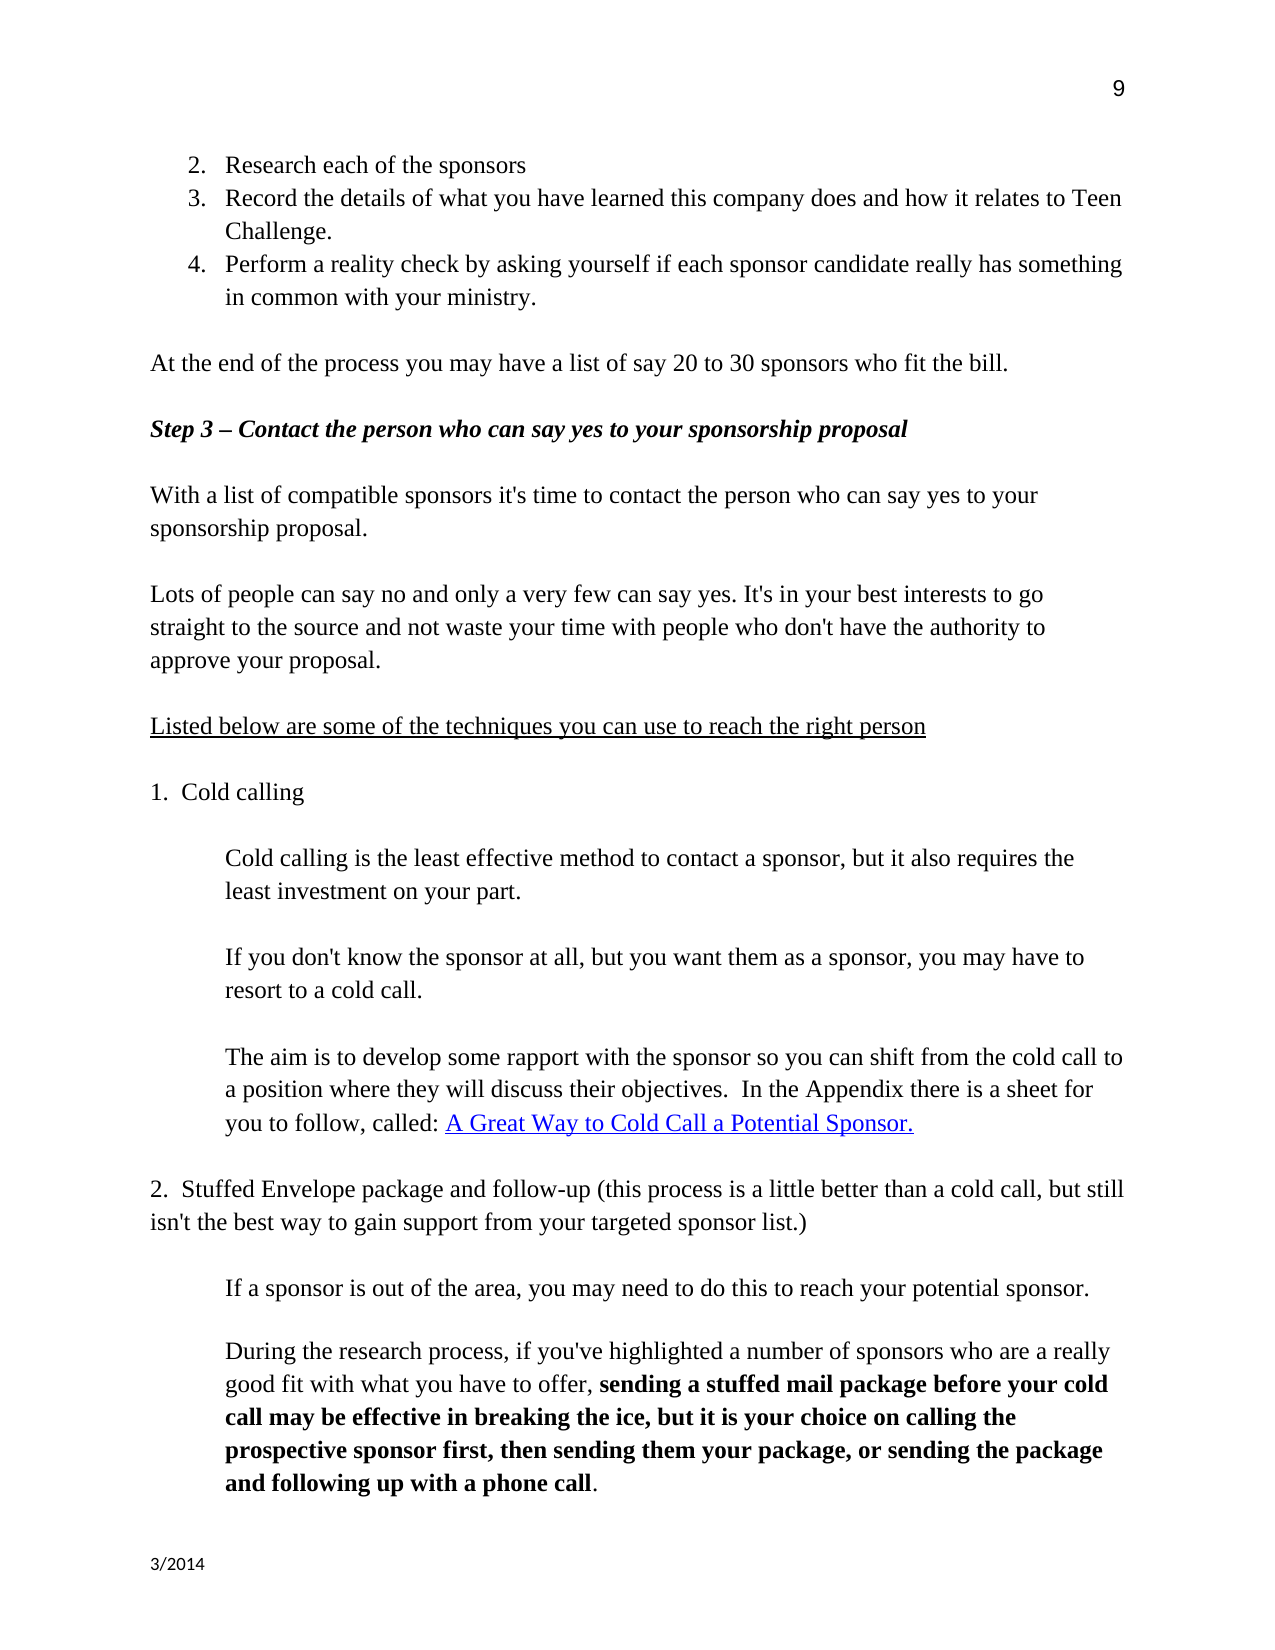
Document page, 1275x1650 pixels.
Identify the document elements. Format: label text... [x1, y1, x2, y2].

text At the end of the process you may have a list of say 20 to 30 sponsors who fit the bill. [150, 348, 1125, 377]
text If you don't know the sponsor at all, but you want them as a sponsor, you may have to resort to a cold call. [225, 942, 1125, 1004]
text Cold calling is the least effective method to contact a sponsor, but it also requires the least investment on your part. [225, 843, 1125, 905]
list Perform a reality check by asking yourself if each sponsor candidate really has something in common with your ministry. [188, 249, 1125, 311]
text With a list of compatible sponsors it's time to contact the person who can say yes to your sponsorship proposal. [150, 480, 1125, 542]
text Step 3 – Contact the person who can say yes to your sponsorship proposal [150, 414, 1125, 443]
text Listed below are some of the techniques you can use to reach the right person [150, 711, 1125, 740]
text 2. Stuffed Envelope package and follow-up (this process is a little better than a cold call, but still isn't the best way to gain support from your targeted sponsor list.) [150, 1174, 1125, 1235]
text The aim is to develop some rapport with the sponsor so you can shift from the cold call to a position where they will discuss their objectives. In the Appendix there is a sheet for you to follow, called: A Great Way to Cold Call a Potential Sponsor. [225, 1042, 1125, 1136]
text 1. Cold calling [150, 777, 1125, 806]
list Research each of the sponsors [188, 150, 1125, 179]
text During the research process, if you've highlighted a number of sponsors who are a really good fit with what you have to offer, sending a stuffed mail package before your cold call may be effective in breaking the ice, but it is your choice on calling the prospective sponsor first, then sending them your package, or sending the package and following up with a phone call. [225, 1336, 1125, 1497]
list Record the details of what you have learned this company does and how it relates to Teen Challenge. [188, 183, 1125, 245]
text Lots of people can say no and only a very few can say yes. It's in your best interests to go straight to the source and not waste your time with people who don't have the authority to approve your proposal. [150, 579, 1125, 674]
text If a sponsor is out of the area, you may need to do this to reach your potential sponsor. [225, 1273, 1125, 1301]
